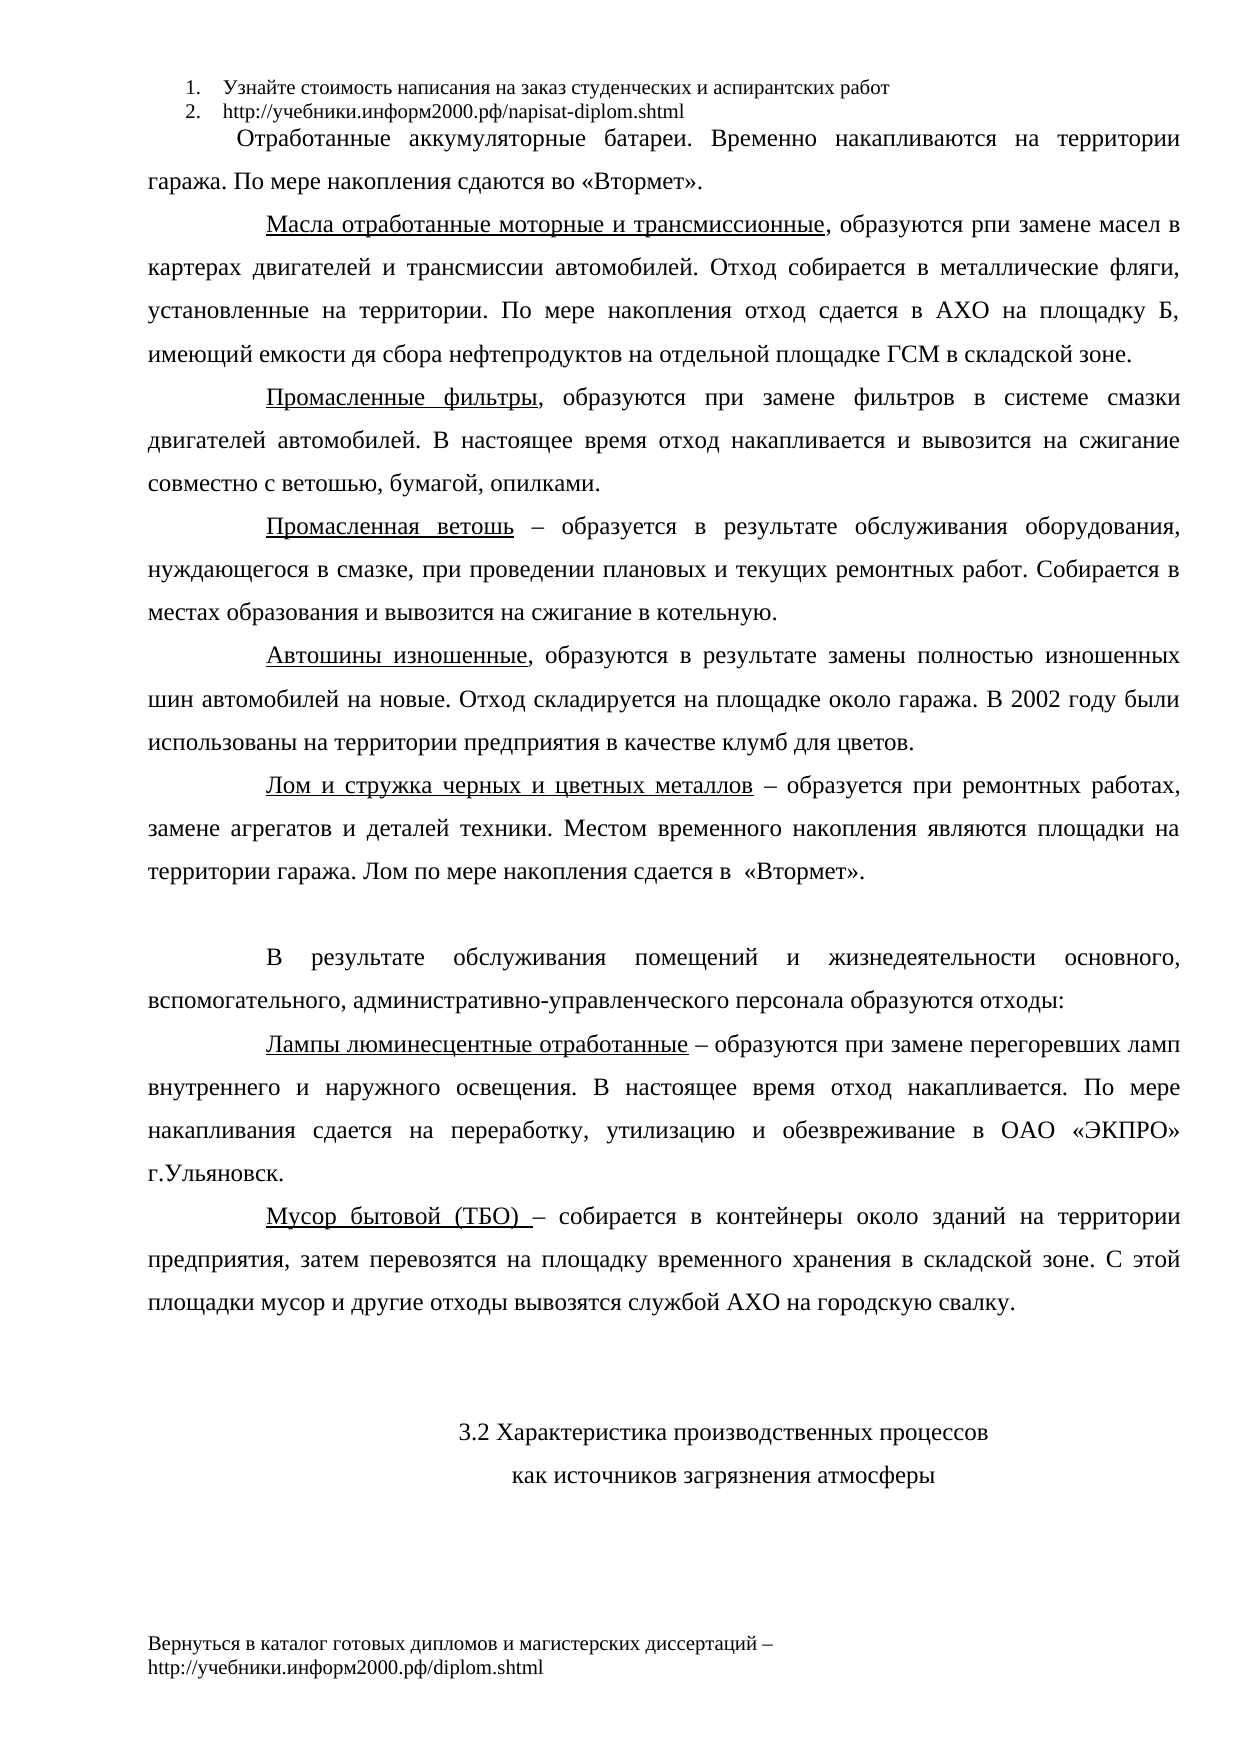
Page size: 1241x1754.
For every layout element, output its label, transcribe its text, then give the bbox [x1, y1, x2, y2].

text Отработанные аккумуляторные батареи. Временно накапливаются на территории гаража. По мере накопления сдаются во «Втормет». [148, 123, 1181, 195]
text Лампы люминесцентные отработанные – образуются при замене перегоревших ламп внутреннего и наружного освещения. В настоящее время отход накапливается. По мере накапливания сдается на переработку, утилизацию и обезвреживание в ОАО «ЭКПРО» г.Ульяновск. [148, 1029, 1181, 1187]
text В результате обслуживания помещений и жизнедеятельности основного, вспомогательного, административно-управленческого персонала образуются отходы: [148, 942, 1181, 1014]
text Масла отработанные моторные и трансмиссионные, образуются рпи замене масел в картерах двигателей и трансмиссии автомобилей. Отход собирается в металлические фляги, установленные на территории. По мере накопления отход сдается в АХО на площадку Б, имеющий емкости дя сбора нефтепродуктов на отдельной площадке ГСМ в складской зоне. [148, 209, 1181, 367]
text как источников загрязнения атмосферы [148, 1460, 1181, 1489]
text Лом и стружка черных и цветных металлов – образуется при ремонтных работах, замене агрегатов и деталей техники. Местом временного накопления являются площадки на территории гаража. Лом по мере накопления сдается в «Втормет». [148, 770, 1181, 885]
text Промасленные фильтры, образуются при замене фильтров в системе смазки двигателей автомобилей. В настоящее время отход накапливается и вывозится на сжигание совместно с ветошью, бумагой, опилками. [148, 382, 1181, 497]
text 3.2 Характеристика производственных процессов [148, 1417, 1181, 1446]
text Промасленная ветошь – образуется в результате обслуживания оборудования, нуждающегося в смазке, при проведении плановых и текущих ремонтных работ. Собирается в местах образования и вывозится на сжигание в котельную. [148, 511, 1181, 626]
text Автошины изношенные, образуются в результате замены полностью изношенных шин автомобилей на новые. Отход складируется на площадке около гаража. В 2002 году были использованы на территории предприятия в качестве клумб для цветов. [148, 641, 1181, 756]
text Мусор бытовой (ТБО) – собирается в контейнеры около зданий на территории предприятия, затем перевозятся на площадку временного хранения в складской зоне. С этой площадки мусор и другие отходы вывозятся службой АХО на городскую свалку. [148, 1201, 1181, 1316]
